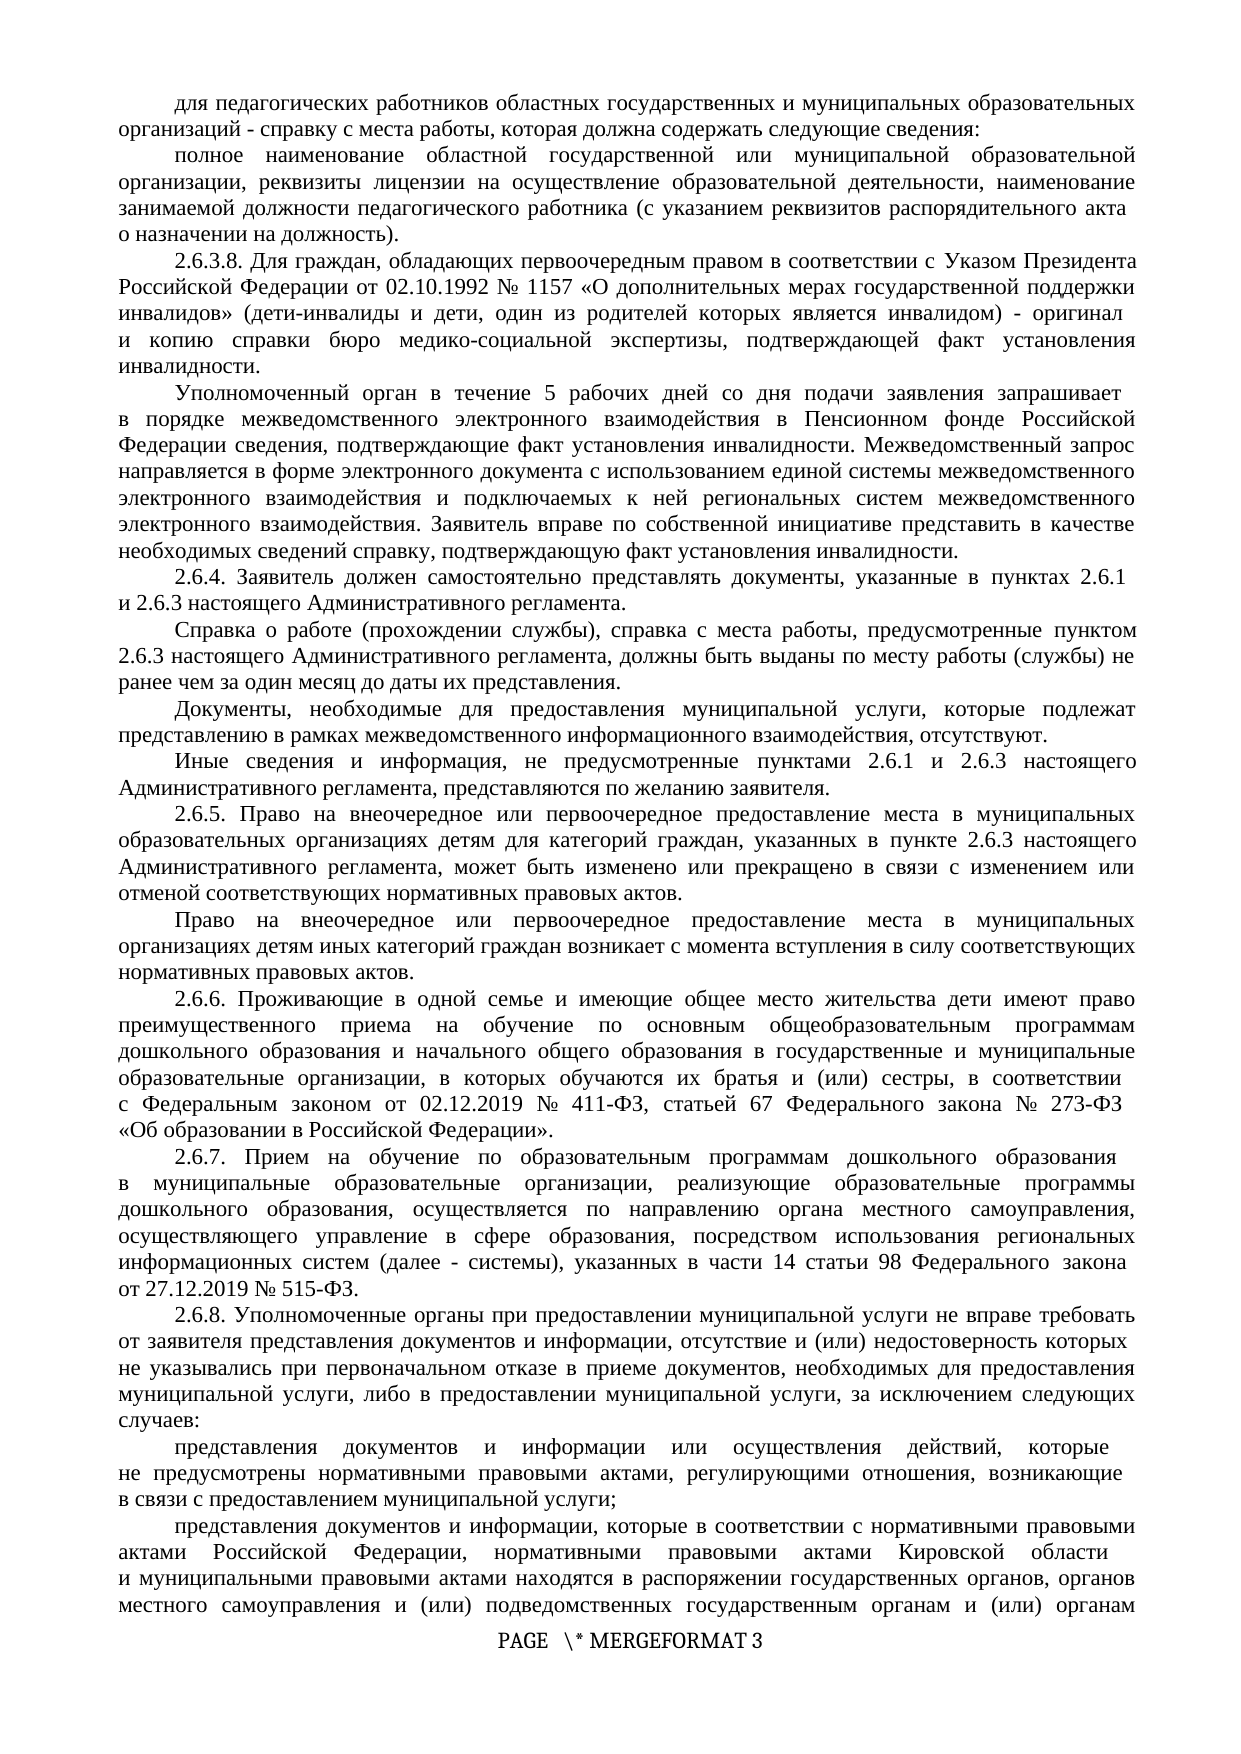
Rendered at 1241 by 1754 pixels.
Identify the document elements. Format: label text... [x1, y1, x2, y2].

text 2.6.5. Право на внеочередное или первоочередное предоставление места в муниципальных образовательных организациях детям для категорий граждан, указанных в пункте 2.6.3 настоящего Административного регламента, может быть изменено или прекращено в связи с изменением или отменой соответствующих нормативных правовых актов. [118, 800, 1137, 906]
text Справка о работе (прохождении службы), справка с места работы, предусмотренные пунктом 2.6.3 настоящего Административного регламента, должны быть выданы по месту работы (службы) не ранее чем за один месяц до даты их представления. [118, 616, 1137, 695]
text полное наименование областной государственной или муниципальной образовательной организации, реквизиты лицензии на осуществление образовательной деятельности, наименование занимаемой должности педагогического работника (с указанием реквизитов распорядительного акта о назначении на должность). [118, 141, 1137, 247]
text 2.6.6. Проживающие в одной семье и имеющие общее место жительства дети имеют право преимущественного приема на обучение по основным общеобразовательным программам дошкольного образования и начального общего образования в государственные и муниципальные образовательные организации, в которых обучаются их братья и (или) сестры, в соответствии с Федеральным законом от 02.12.2019 № 411-ФЗ, статьей 67 Федерального закона № 273-ФЗ «Об образовании в Российской Федерации». [118, 985, 1137, 1143]
text 2.6.3.8. Для граждан, обладающих первоочередным правом в соответствии с Указом Президента Российской Федерации от 02.10.1992 № 1157 «О дополнительных мерах государственной поддержки инвалидов» (дети-инвалиды и дети, один из родителей которых является инвалидом) - оригинал и копию справки бюро медико-социальной экспертизы, подтверждающей факт установления инвалидности. [118, 247, 1137, 378]
text Право на внеочередное или первоочередное предоставление места в муниципальных организациях детям иных категорий граждан возникает с момента вступления в силу соответствующих нормативных правовых актов. [118, 906, 1137, 985]
text представления документов и информации или осуществления действий, которые не предусмотрены нормативными правовыми актами, регулирующими отношения, возникающие в связи с предоставлением муниципальной услуги; [118, 1433, 1137, 1512]
text Уполномоченный орган в течение 5 рабочих дней со дня подачи заявления запрашивает в порядке межведомственного электронного взаимодействия в Пенсионном фонде Российской Федерации сведения, подтверждающие факт установления инвалидности. Межведомственный запрос направляется в форме электронного документа с использованием единой системы межведомственного электронного взаимодействия и подключаемых к ней региональных систем межведомственного электронного взаимодействия. Заявитель вправе по собственной инициативе представить в качестве необходимых сведений справку, подтверждающую факт установления инвалидности. [118, 378, 1137, 563]
text 2.6.7. Прием на обучение по образовательным программам дошкольного образования в муниципальные образовательные организации, реализующие образовательные программы дошкольного образования, осуществляется по направлению органа местного самоуправления, осуществляющего управление в сфере образования, посредством использования региональных информационных систем (далее - системы), указанных в части 14 статьи 98 Федерального закона от 27.12.2019 № 515-ФЗ. [118, 1143, 1137, 1301]
text 2.6.8. Уполномоченные органы при предоставлении муниципальной услуги не вправе требовать от заявителя представления документов и информации, отсутствие и (или) недостоверность которых не указывались при первоначальном отказе в приеме документов, необходимых для предоставления муниципальной услуги, либо в предоставлении муниципальной услуги, за исключением следующих случаев: [118, 1301, 1137, 1433]
text 2.6.4. Заявитель должен самостоятельно представлять документы, указанные в пунктах 2.6.1 и 2.6.3 настоящего Административного регламента. [118, 563, 1137, 616]
text Иные сведения и информация, не предусмотренные пунктами 2.6.1 и 2.6.3 настоящего Административного регламента, представляются по желанию заявителя. [118, 747, 1137, 800]
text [118, 1512, 1137, 1617]
text Документы, необходимые для предоставления муниципальной услуги, которые подлежат представлению в рамках межведомственного информационного взаимодействия, отсутствуют. [118, 695, 1137, 747]
text для педагогических работников областных государственных и муниципальных образовательных организаций - справку с места работы, которая должна содержать следующие сведения: [118, 89, 1137, 141]
